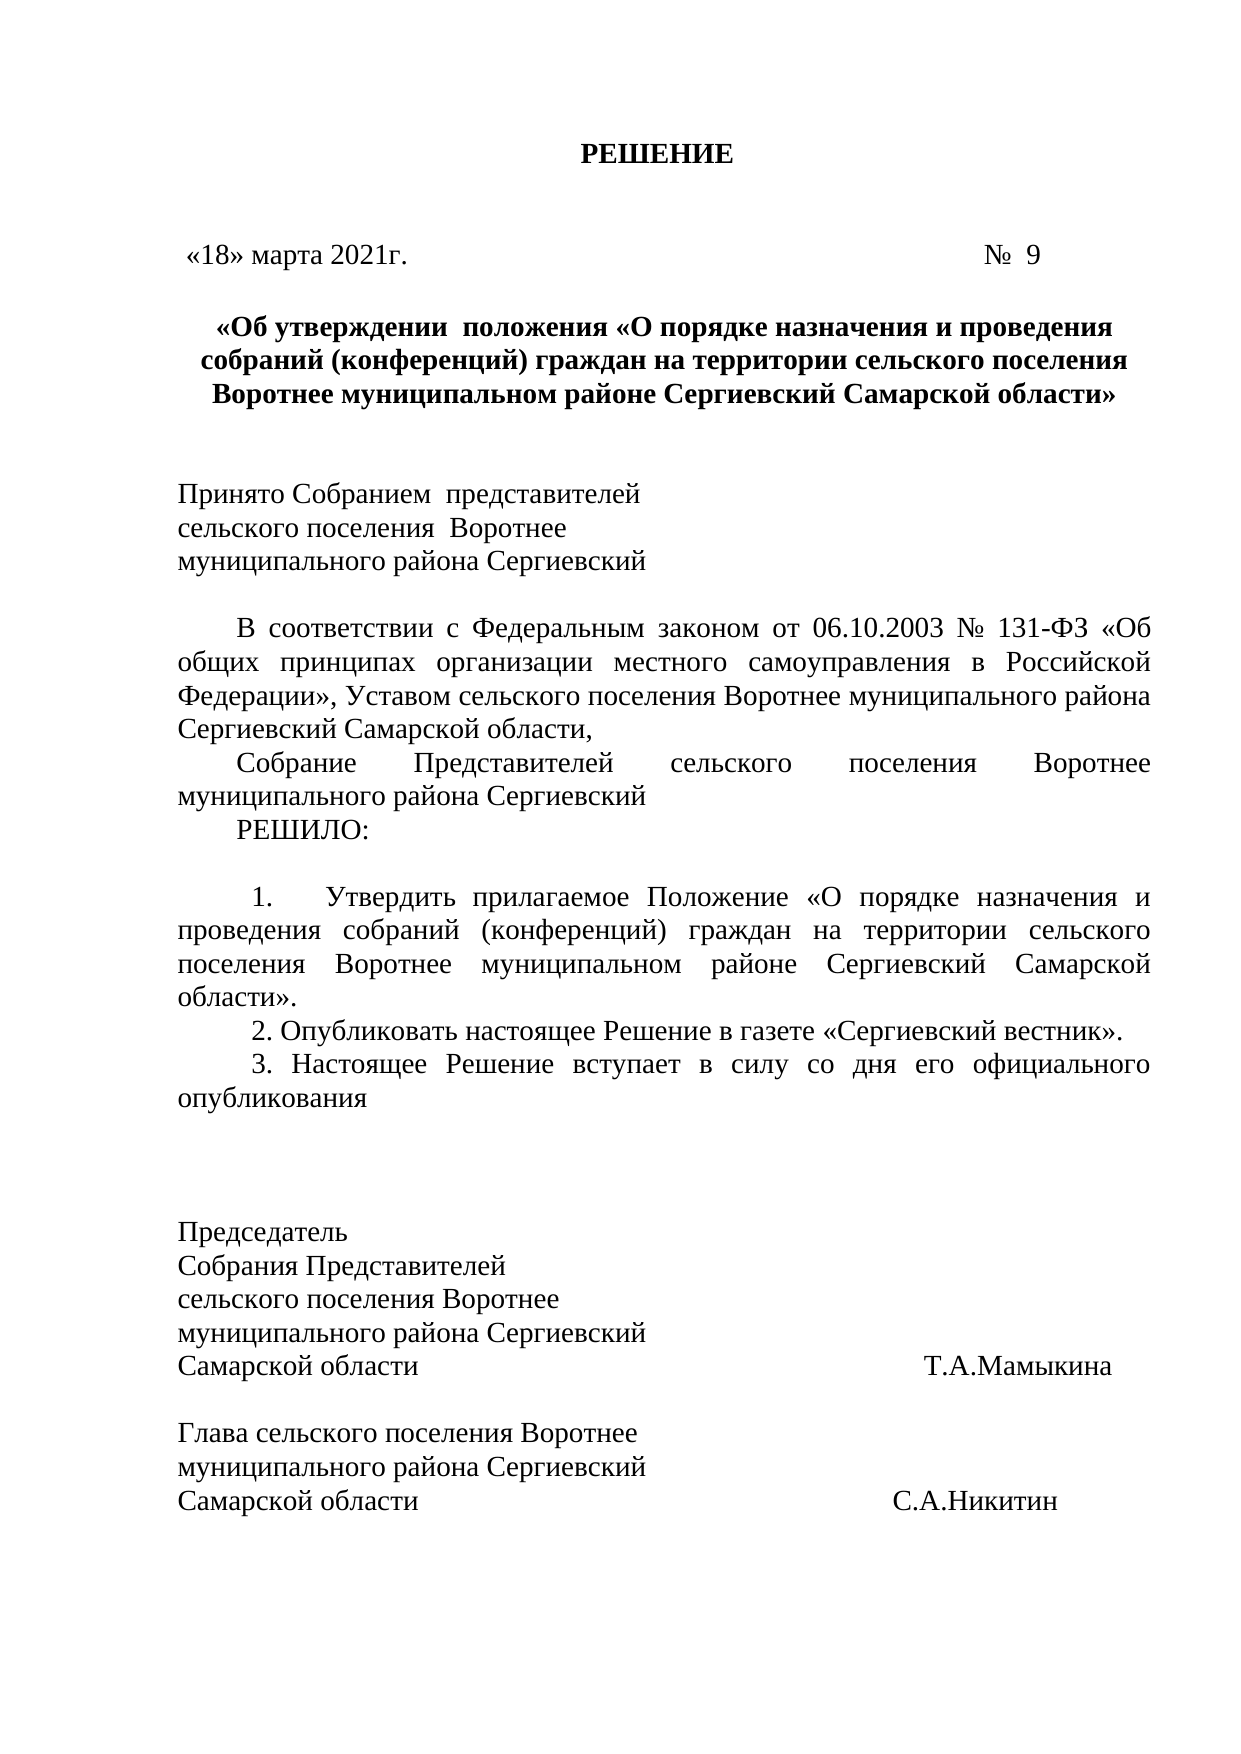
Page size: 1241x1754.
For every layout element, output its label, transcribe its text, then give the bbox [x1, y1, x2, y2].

text 3. Настоящее Решение вступает в силу со дня его официального опубликования [177, 1047, 1152, 1114]
text Собрание Представителей сельского поселения Воротнее муниципального района Сергиевский [177, 745, 1152, 812]
list Утвердить прилагаемое Положение «О порядке назначения и проведения собраний (конференций) граждан на территории сельского поселения Воротнее муниципальном районе Сергиевский Самарской области». [177, 879, 1152, 1013]
text сельского поселения Воротнее [177, 510, 1152, 543]
text РЕШИЛО: [177, 812, 1152, 845]
text собраний (конференций) граждан на территории сельского поселения Воротнее муниципальном районе Сергиевский Самарской области» [177, 342, 1152, 409]
text муниципального района Сергиевский [177, 543, 1152, 577]
text Глава сельского поселения Воротнее [177, 1416, 1152, 1449]
text «18» марта 2021г. № 9 [177, 237, 1152, 270]
text РЕШЕНИЕ [177, 136, 1152, 170]
text Собрания Представителей [177, 1248, 1152, 1281]
text 2. Опубликовать настоящее Решение в газете «Сергиевский вестник». [177, 1013, 1152, 1047]
text В соответствии с Федеральным законом от 06.10.2003 № 131-ФЗ «Об общих принципах организации местного самоуправления в Российской Федерации», Уставом сельского поселения Воротнее муниципального района Сергиевский Самарской области, [177, 611, 1152, 745]
text Самарской области Т.А.Мамыкина [177, 1348, 1152, 1382]
text Самарской области С.А.Никитин [177, 1483, 1152, 1516]
text сельского поселения Воротнее [177, 1281, 1152, 1315]
text Председатель [177, 1214, 1152, 1248]
text муниципального района Сергиевский [177, 1449, 1152, 1483]
text «Об утверждении положения «О порядке назначения и проведения [177, 309, 1152, 342]
text муниципального района Сергиевский [177, 1315, 1152, 1348]
text Принято Собранием представителей [177, 476, 1152, 510]
